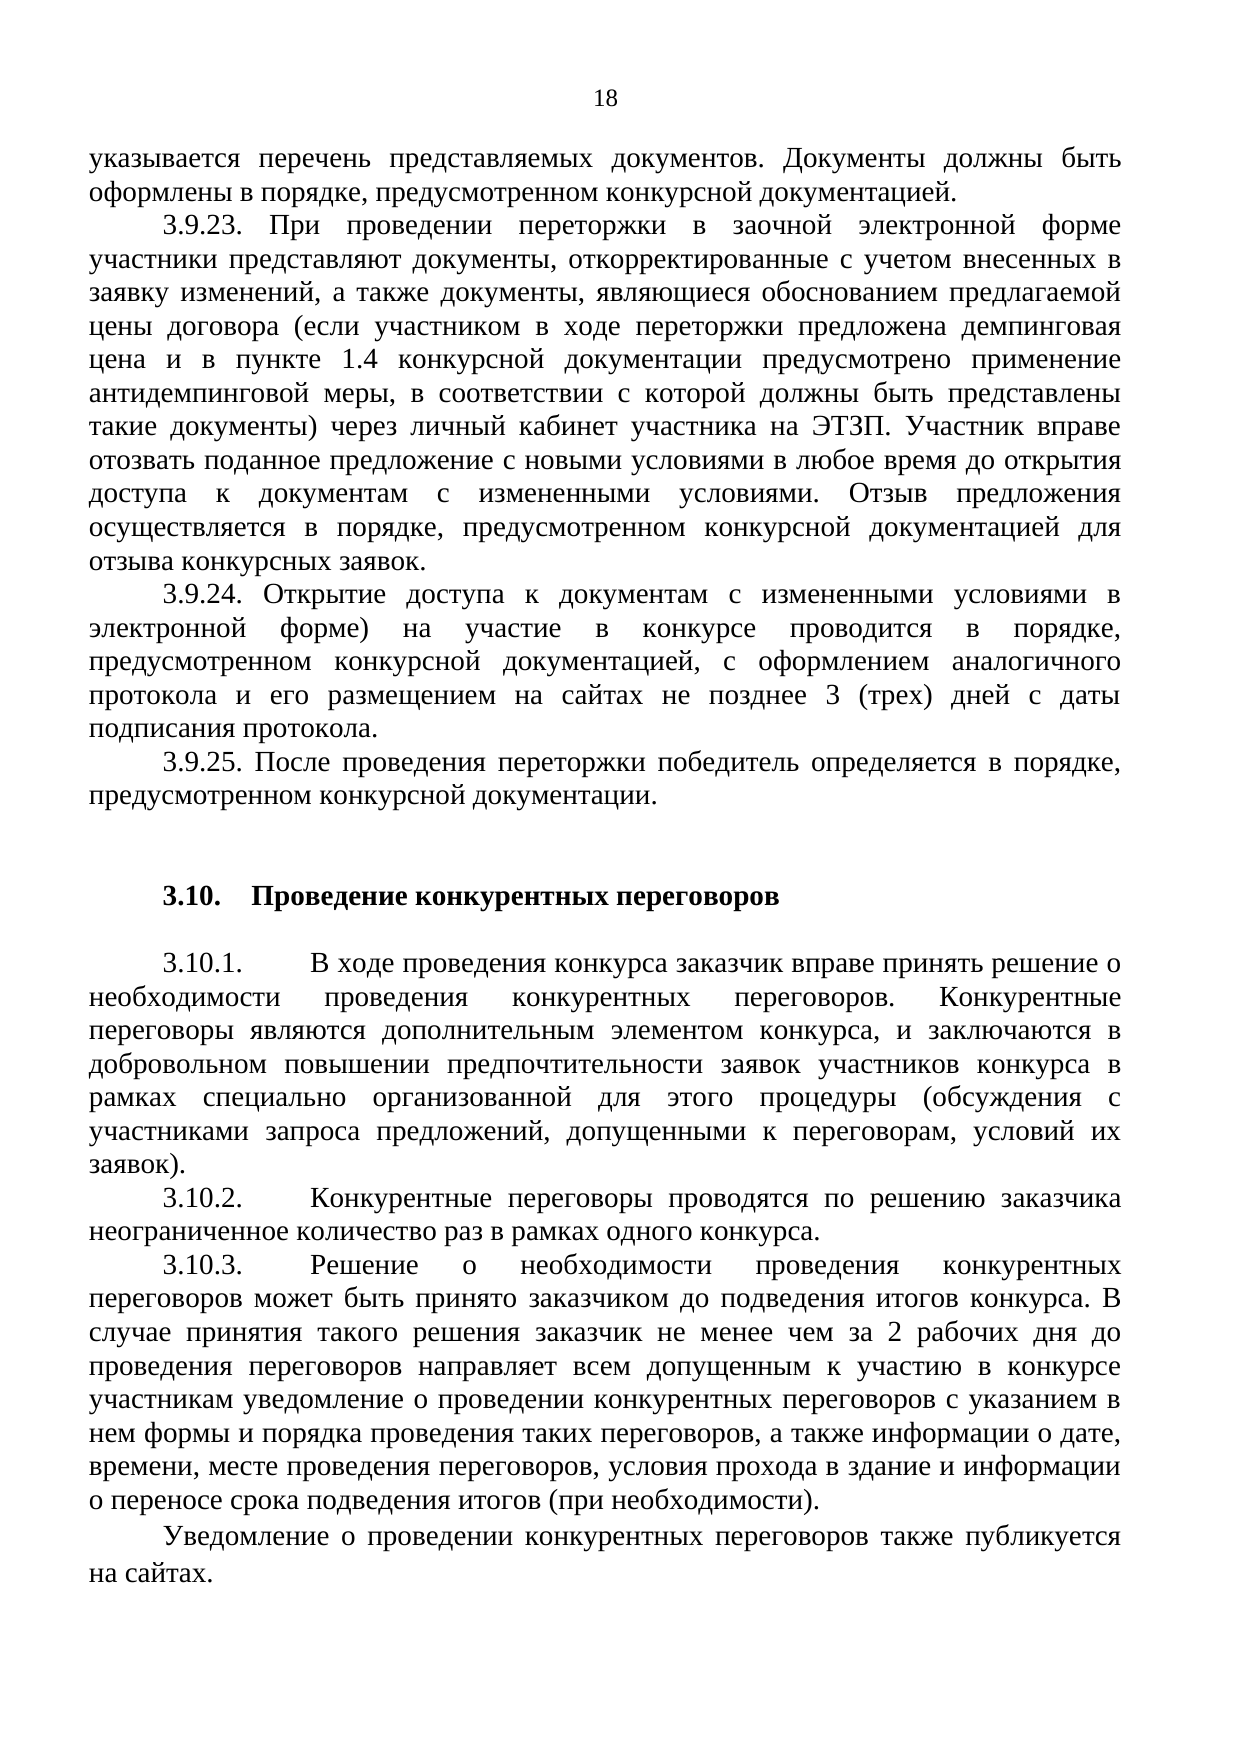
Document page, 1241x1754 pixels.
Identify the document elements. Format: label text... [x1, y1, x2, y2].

text Уведомление о проведении конкурентных переговоров также публикуется на сайтах. [89, 1515, 1122, 1590]
list 3.9.24. Открытие доступа к документам с измененными условиями в электронной форме) на участие в конкурсе проводится в порядке, предусмотренном конкурсной документацией, с оформлением аналогичного протокола и его размещением на сайтах не позднее 3 (трех) дней с даты подписания протокола. [89, 576, 1122, 744]
list 3.9.25. После проведения переторжки победитель определяется в порядке, предусмотренном конкурсной документации. [89, 744, 1122, 811]
list 3.9.23. При проведении переторжки в заочной электронной форме участники представляют документы, откорректированные с учетом внесенных в заявку изменений, а также документы, являющиеся обоснованием предлагаемой цены договора (если участником в ходе переторжки предложена демпинговая цена и в пункте 1.4 конкурсной документации предусмотрено применение антидемпинговой меры, в соответствии с которой должны быть представлены такие документы) через личный кабинет участника на ЭТЗП. Участник вправе отозвать поданное предложение с новыми условиями в любое время до открытия доступа к документам с измененными условиями. Отзыв предложения осуществляется в порядке, предусмотренном конкурсной документацией для отзыва конкурсных заявок. [89, 207, 1122, 576]
list Решение о необходимости проведения конкурентных переговоров может быть принято заказчиком до подведения итогов конкурса. В случае принятия такого решения заказчик не менее чем за 2 рабочих дня до проведения переговоров направляет всем допущенным к участию в конкурсе участникам уведомление о проведении конкурентных переговоров с указанием в нем формы и порядка проведения таких переговоров, а также информации о дате, времени, месте проведения переговоров, условия прохода в здание и информации о переносе срока подведения итогов (при необходимости). [89, 1247, 1122, 1515]
subtitle Проведение конкурентных переговоров [162, 878, 1122, 912]
list В ходе проведения конкурса заказчик вправе принять решение о необходимости проведения конкурентных переговоров. Конкурентные переговоры являются дополнительным элементом конкурса, и заключаются в добровольном повышении предпочтительности заявок участников конкурса в рамках специально организованной для этого процедуры (обсуждения с участниками запроса предложений, допущенными к переговорам, условий их заявок). [89, 945, 1122, 1180]
list Конкурентные переговоры проводятся по решению заказчика неограниченное количество раз в рамках одного конкурса. [89, 1180, 1122, 1247]
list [89, 140, 1122, 207]
